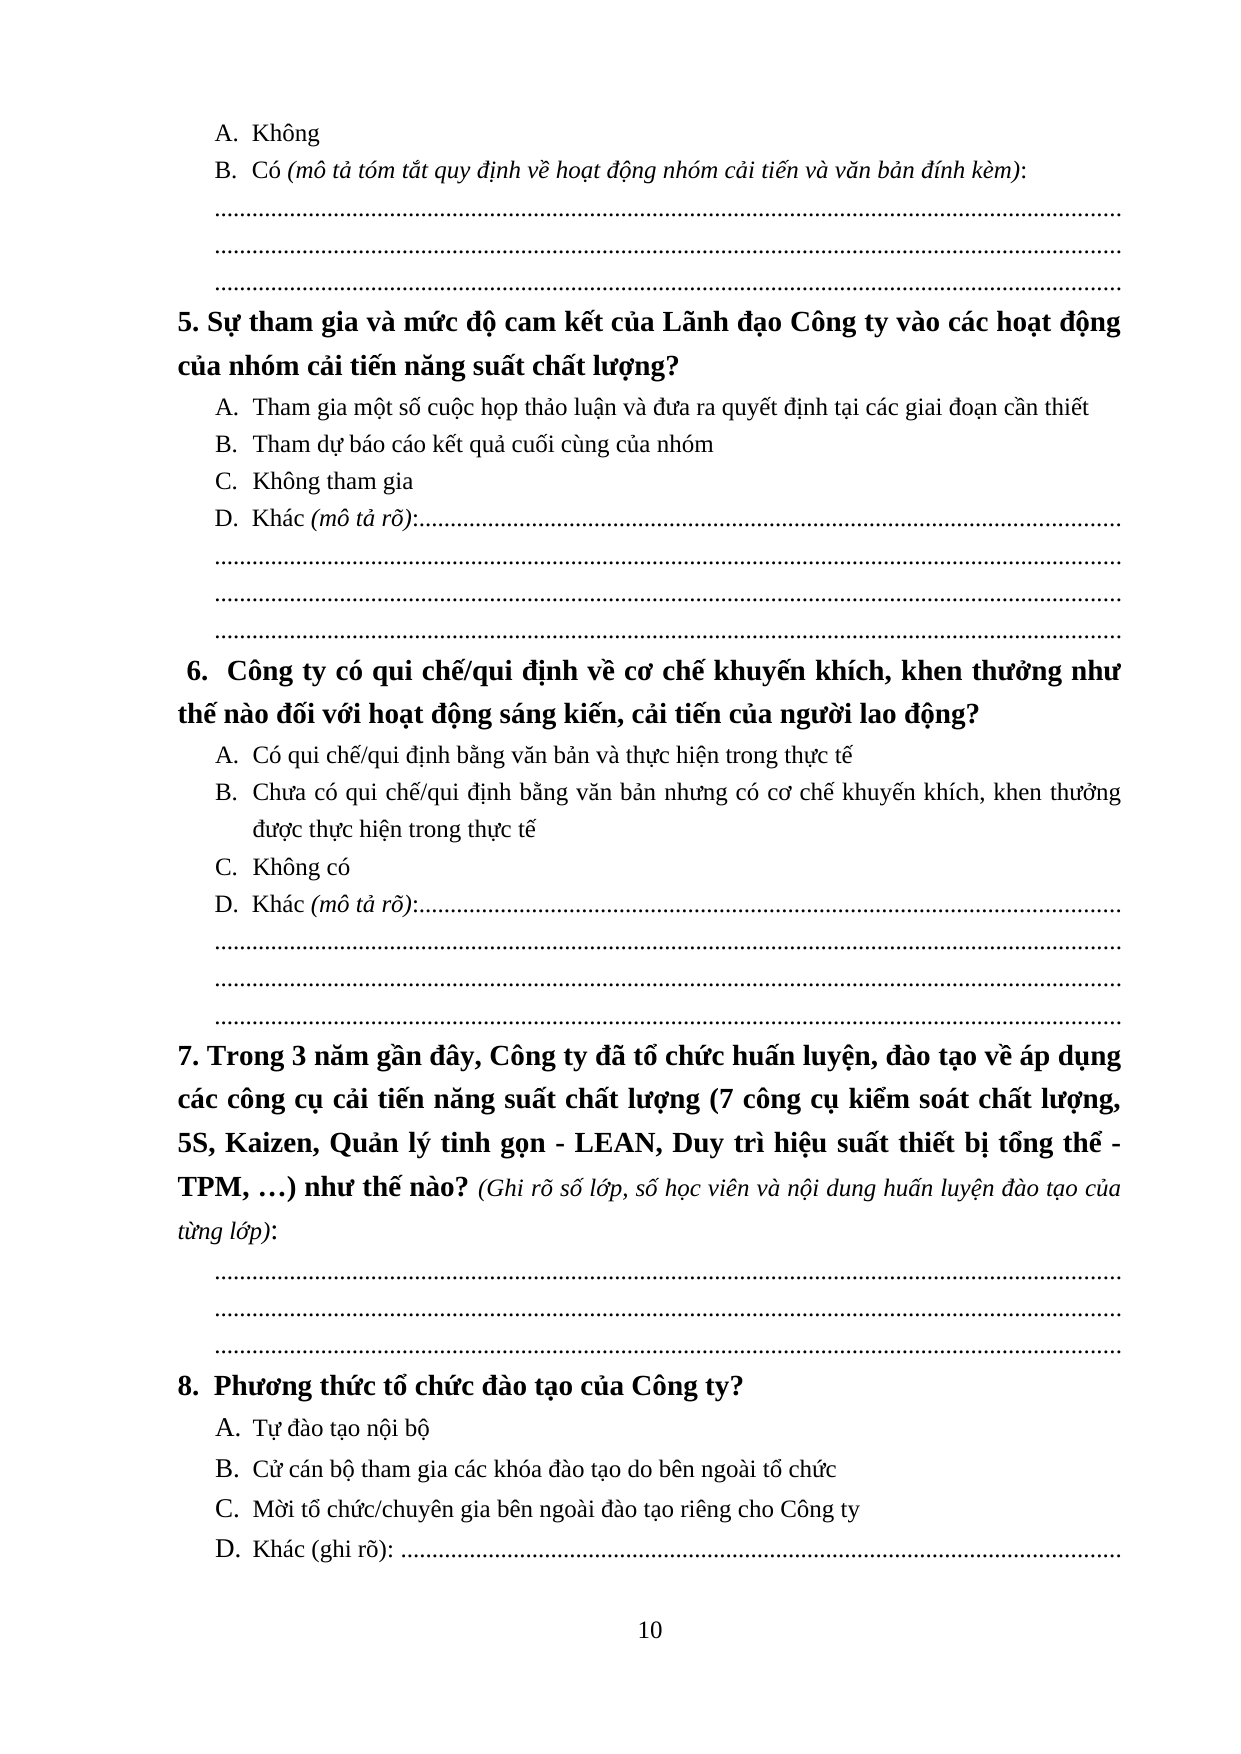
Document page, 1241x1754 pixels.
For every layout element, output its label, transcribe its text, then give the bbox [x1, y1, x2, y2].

list Chưa có qui chế/qui định bằng văn bản nhưng có cơ chế khuyến khích, khen thưởng được thực hiện trong thực tế [215, 777, 1122, 843]
list Mời tổ chức/chuyên gia bên ngoài đào tạo riêng cho Công ty [215, 1492, 1122, 1523]
list Khác (mô tả rõ): [214, 889, 1122, 918]
list Tự đào tạo nội bộ [215, 1411, 1122, 1442]
list Khác (ghi rõ): [215, 1532, 1122, 1564]
list Không [214, 118, 1122, 147]
list Có (mô tả tóm tắt quy định về hoạt động nhóm cải tiến và văn bản đính kèm): [214, 155, 1122, 184]
list Không có [215, 852, 1122, 880]
list Cử cán bộ tham gia các khóa đào tạo do bên ngoài tổ chức [215, 1452, 1122, 1483]
text 8. Phương thức tổ chức đào tạo của Công ty? [177, 1368, 1122, 1401]
text 6. Công ty có qui chế/qui định về cơ chế khuyến khích, khen thưởng như thế nào đối với hoạt động sáng kiến, cải tiến của người lao động? [177, 653, 1122, 730]
text 7. Trong 3 năm gần đây, Công ty đã tổ chức huấn luyện, đào tạo về áp dụng các công cụ cải tiến năng suất chất lượng (7 công cụ kiểm soát chất lượng, 5S, Kaizen, Quản lý tinh gọn - LEAN, Duy trì hiệu suất thiết bị tổng thể - TPM, …) như thế nào? (Ghi rõ số lớp, số học viên và nội dung huấn luyện đào tạo của từng lớp): [177, 1038, 1122, 1246]
text 5. Sự tham gia và mức độ cam kết của Lãnh đạo Công ty vào các hoạt động của nhóm cải tiến năng suất chất lượng? [177, 304, 1122, 382]
list Tham dự báo cáo kết quả cuối cùng của nhóm [215, 429, 1122, 458]
list Khác (mô tả rõ): [214, 503, 1122, 532]
list Không tham gia [215, 466, 1122, 495]
list Có qui chế/qui định bằng văn bản và thực hiện trong thực tế [215, 740, 1122, 768]
list Tham gia một số cuộc họp thảo luận và đưa ra quyết định tại các giai đoạn cần thiết [215, 392, 1122, 420]
